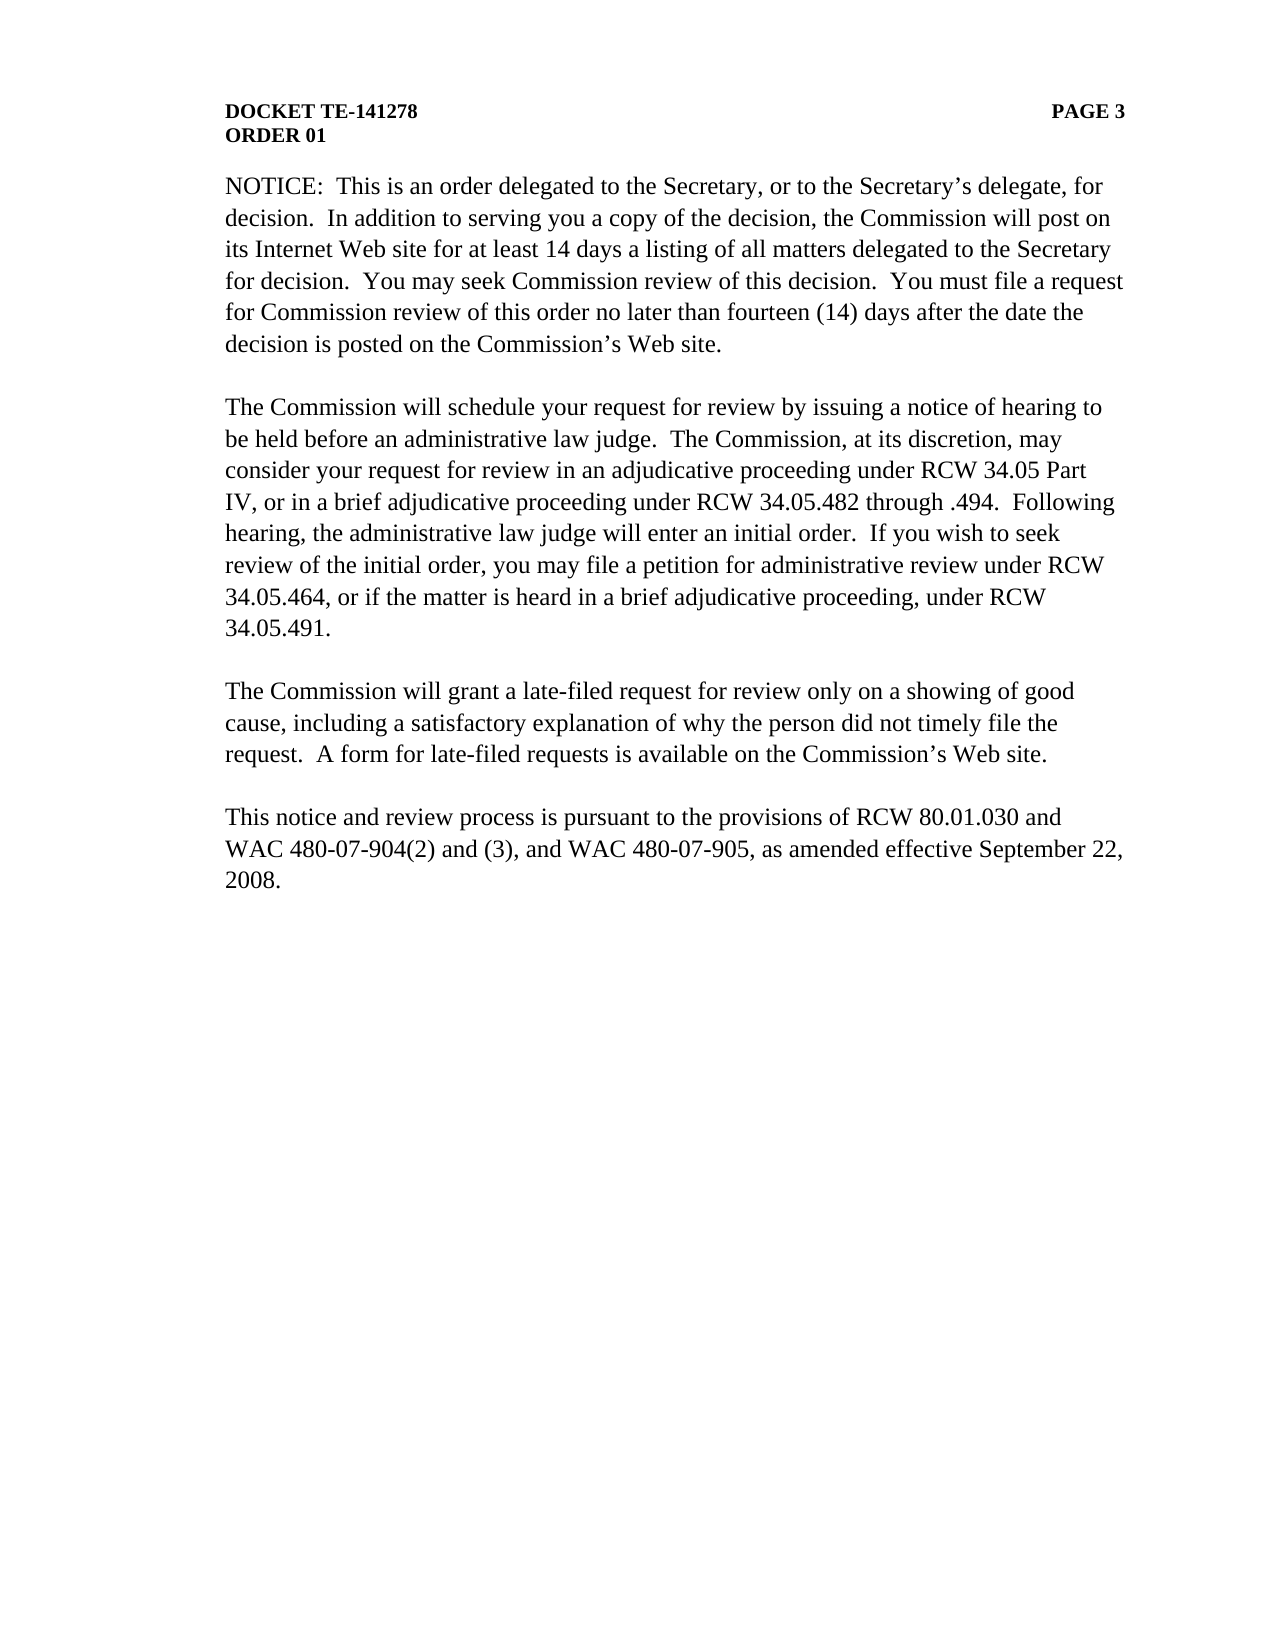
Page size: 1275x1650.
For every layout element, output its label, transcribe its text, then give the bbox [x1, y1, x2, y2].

text The Commission will grant a late-filed request for review only on a showing of good cause, including a satisfactory explanation of why the person did not timely file the request. A form for late-filed requests is available on the Commission’s Web site. [225, 676, 1125, 768]
text NOTICE: This is an order delegated to the Secretary, or to the Secretary’s delegate, for decision. In addition to serving you a copy of the decision, the Commission will post on its Internet Web site for at least 14 days a listing of all matters delegated to the Secretary for decision. You may seek Commission review of this decision. You must file a request for Commission review of this order no later than fourteen (14) days after the date the decision is posted on the Commission’s Web site. [225, 171, 1125, 358]
text This notice and review process is pursuant to the provisions of RCW 80.01.030 and WAC 480-07-904(2) and (3), and WAC 480-07-905, as amended effective September 22, 2008. [225, 802, 1125, 894]
text The Commission will schedule your request for review by issuing a notice of hearing to be held before an administrative law judge. The Commission, at its discretion, may consider your request for review in an adjudicative proceeding under RCW 34.05 Part IV, or in a brief adjudicative proceeding under RCW 34.05.482 through .494. Following hearing, the administrative law judge will enter an initial order. If you wish to seek review of the initial order, you may file a petition for administrative review under RCW 34.05.464, or if the matter is heard in a brief adjudicative proceeding, under RCW 34.05.491. [225, 392, 1125, 642]
